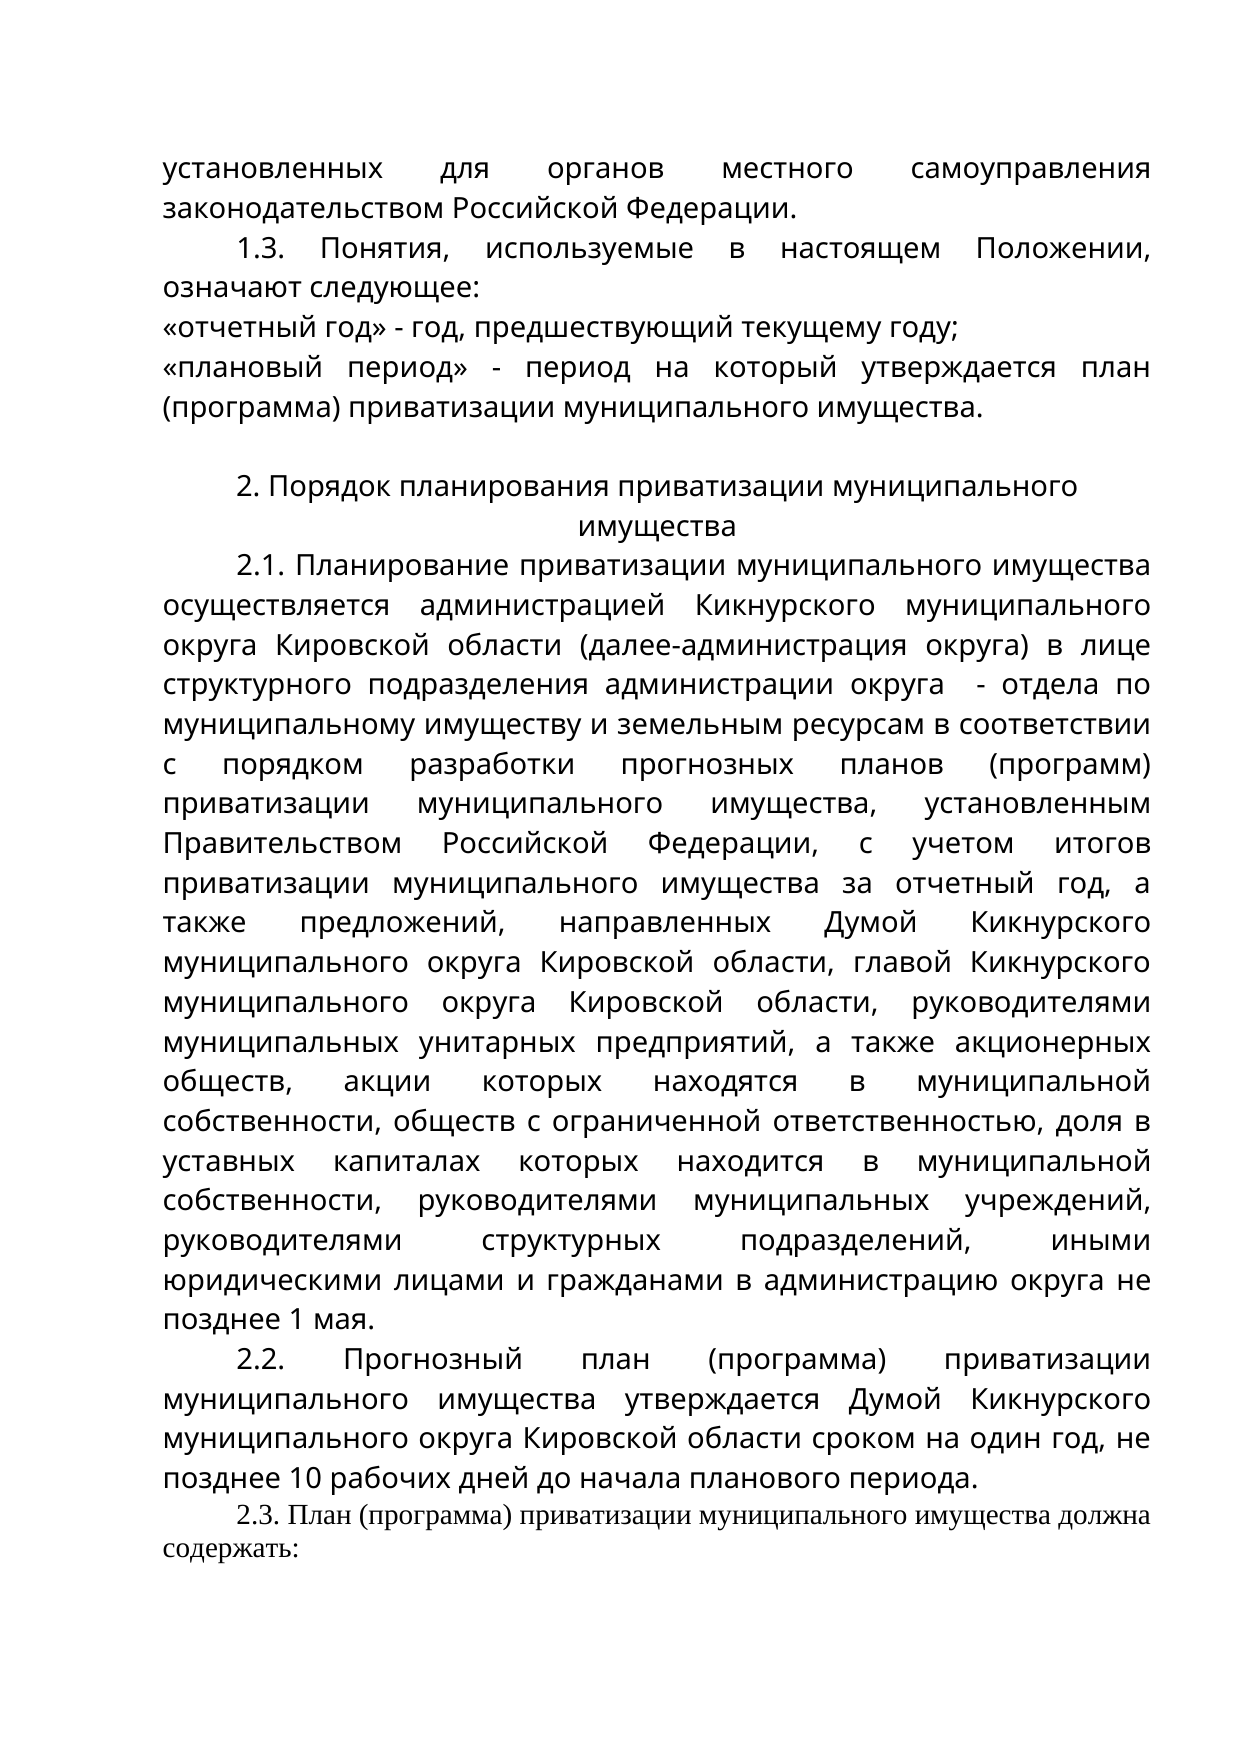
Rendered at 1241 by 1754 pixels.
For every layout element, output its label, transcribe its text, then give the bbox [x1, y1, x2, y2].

text 1.3. Понятия, используемые в настоящем Положении, означают следующее: [162, 227, 1152, 306]
text 2.1. Планирование приватизации муниципального имущества осуществляется администрацией Кикнурского муниципального округа Кировской области (далее-администрация округа) в лице структурного подразделения администрации округа - отдела по муниципальному имуществу и земельным ресурсам в соответствии с порядком разработки прогнозных планов (программ) приватизации муниципального имущества, установленным Правительством Российской Федерации, с учетом итогов приватизации муниципального имущества за отчетный год, а также предложений, направленных Думой Кикнурского муниципального округа Кировской области, главой Кикнурского муниципального округа Кировской области, руководителями муниципальных унитарных предприятий, а также акционерных обществ, акции которых находятся в муниципальной собственности, обществ с ограниченной ответственностью, доля в уставных капиталах которых находится в муниципальной собственности, руководителями муниципальных учреждений, руководителями структурных подразделений, иными юридическими лицами и гражданами в администрацию округа не позднее 1 мая. [162, 544, 1152, 1338]
text 2. Порядок планирования приватизации муниципального имущества [162, 465, 1152, 544]
text 2.3. План (программа) приватизации муниципального имущества должна содержать: [162, 1497, 1152, 1564]
text 2.2. Прогнозный план (программа) приватизации муниципального имущества утверждается Думой Кикнурского муниципального округа Кировской области сроком на один год, не позднее 10 рабочих дней до начала планового периода. [162, 1338, 1152, 1497]
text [162, 148, 1152, 227]
text «плановый период» - период на который утверждается план (программа) приватизации муниципального имущества. [162, 346, 1152, 426]
text «отчетный год» - год, предшествующий текущему году; [162, 306, 1152, 346]
